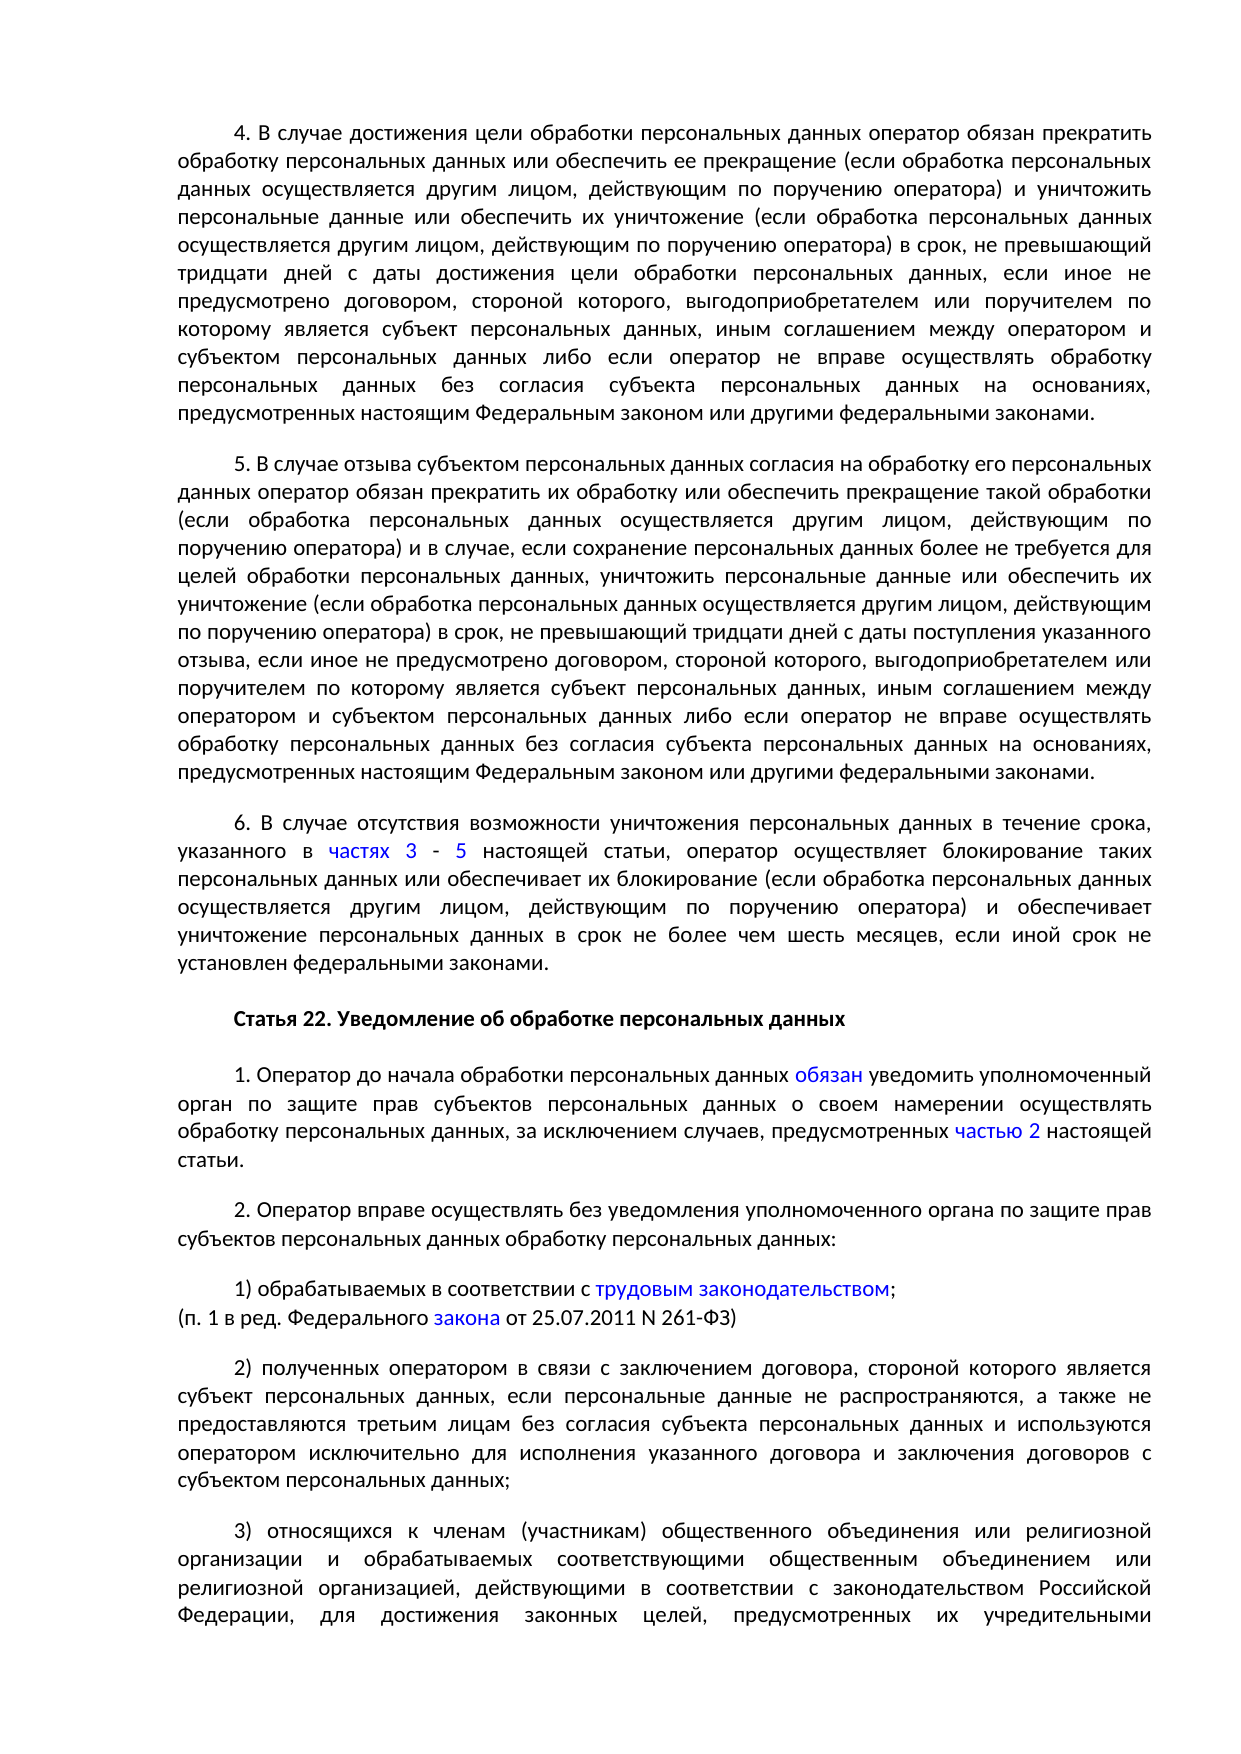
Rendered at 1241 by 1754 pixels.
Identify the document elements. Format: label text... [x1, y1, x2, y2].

text 1) обрабатываемых в соответствии с трудовым законодательством; [177, 1274, 1152, 1303]
text 2. Оператор вправе осуществлять без уведомления уполномоченного органа по защите прав субъектов персональных данных обработку персональных данных: [177, 1196, 1152, 1252]
text 5. В случае отзыва субъектом персональных данных согласия на обработку его персональных данных оператор обязан прекратить их обработку или обеспечить прекращение такой обработки (если обработка персональных данных осуществляется другим лицом, действующим по поручению оператора) и в случае, если сохранение персональных данных более не требуется для целей обработки персональных данных, уничтожить персональные данные или обеспечить их уничтожение (если обработка персональных данных осуществляется другим лицом, действующим по поручению оператора) в срок, не превышающий тридцати дней с даты поступления указанного отзыва, если иное не предусмотрено договором, стороной которого, выгодоприобретателем или поручителем по которому является субъект персональных данных, иным соглашением между оператором и субъектом персональных данных либо если оператор не вправе осуществлять обработку персональных данных без согласия субъекта персональных данных на основаниях, предусмотренных настоящим Федеральным законом или другими федеральными законами. [177, 449, 1152, 786]
title Статья 22. Уведомление об обработке персональных данных [177, 1004, 1152, 1033]
text 2) полученных оператором в связи с заключением договора, стороной которого является субъект персональных данных, если персональные данные не распространяются, а также не предоставляются третьим лицам без согласия субъекта персональных данных и используются оператором исключительно для исполнения указанного договора и заключения договоров с субъектом персональных данных; [177, 1353, 1152, 1494]
text (п. 1 в ред. Федерального закона от 25.07.2011 N 261-ФЗ) [177, 1303, 1152, 1331]
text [177, 1517, 1152, 1629]
text 4. В случае достижения цели обработки персональных данных оператор обязан прекратить обработку персональных данных или обеспечить ее прекращение (если обработка персональных данных осуществляется другим лицом, действующим по поручению оператора) и уничтожить персональные данные или обеспечить их уничтожение (если обработка персональных данных осуществляется другим лицом, действующим по поручению оператора) в срок, не превышающий тридцати дней с даты достижения цели обработки персональных данных, если иное не предусмотрено договором, стороной которого, выгодоприобретателем или поручителем по которому является субъект персональных данных, иным соглашением между оператором и субъектом персональных данных либо если оператор не вправе осуществлять обработку персональных данных без согласия субъекта персональных данных на основаниях, предусмотренных настоящим Федеральным законом или другими федеральными законами. [177, 118, 1152, 426]
text 1. Оператор до начала обработки персональных данных обязан уведомить уполномоченный орган по защите прав субъектов персональных данных о своем намерении осуществлять обработку персональных данных, за исключением случаев, предусмотренных частью 2 настоящей статьи. [177, 1061, 1152, 1173]
text 6. В случае отсутствия возможности уничтожения персональных данных в течение срока, указанного в частях 3 - 5 настоящей статьи, оператор осуществляет блокирование таких персональных данных или обеспечивает их блокирование (если обработка персональных данных осуществляется другим лицом, действующим по поручению оператора) и обеспечивает уничтожение персональных данных в срок не более чем шесть месяцев, если иной срок не установлен федеральными законами. [177, 808, 1152, 977]
